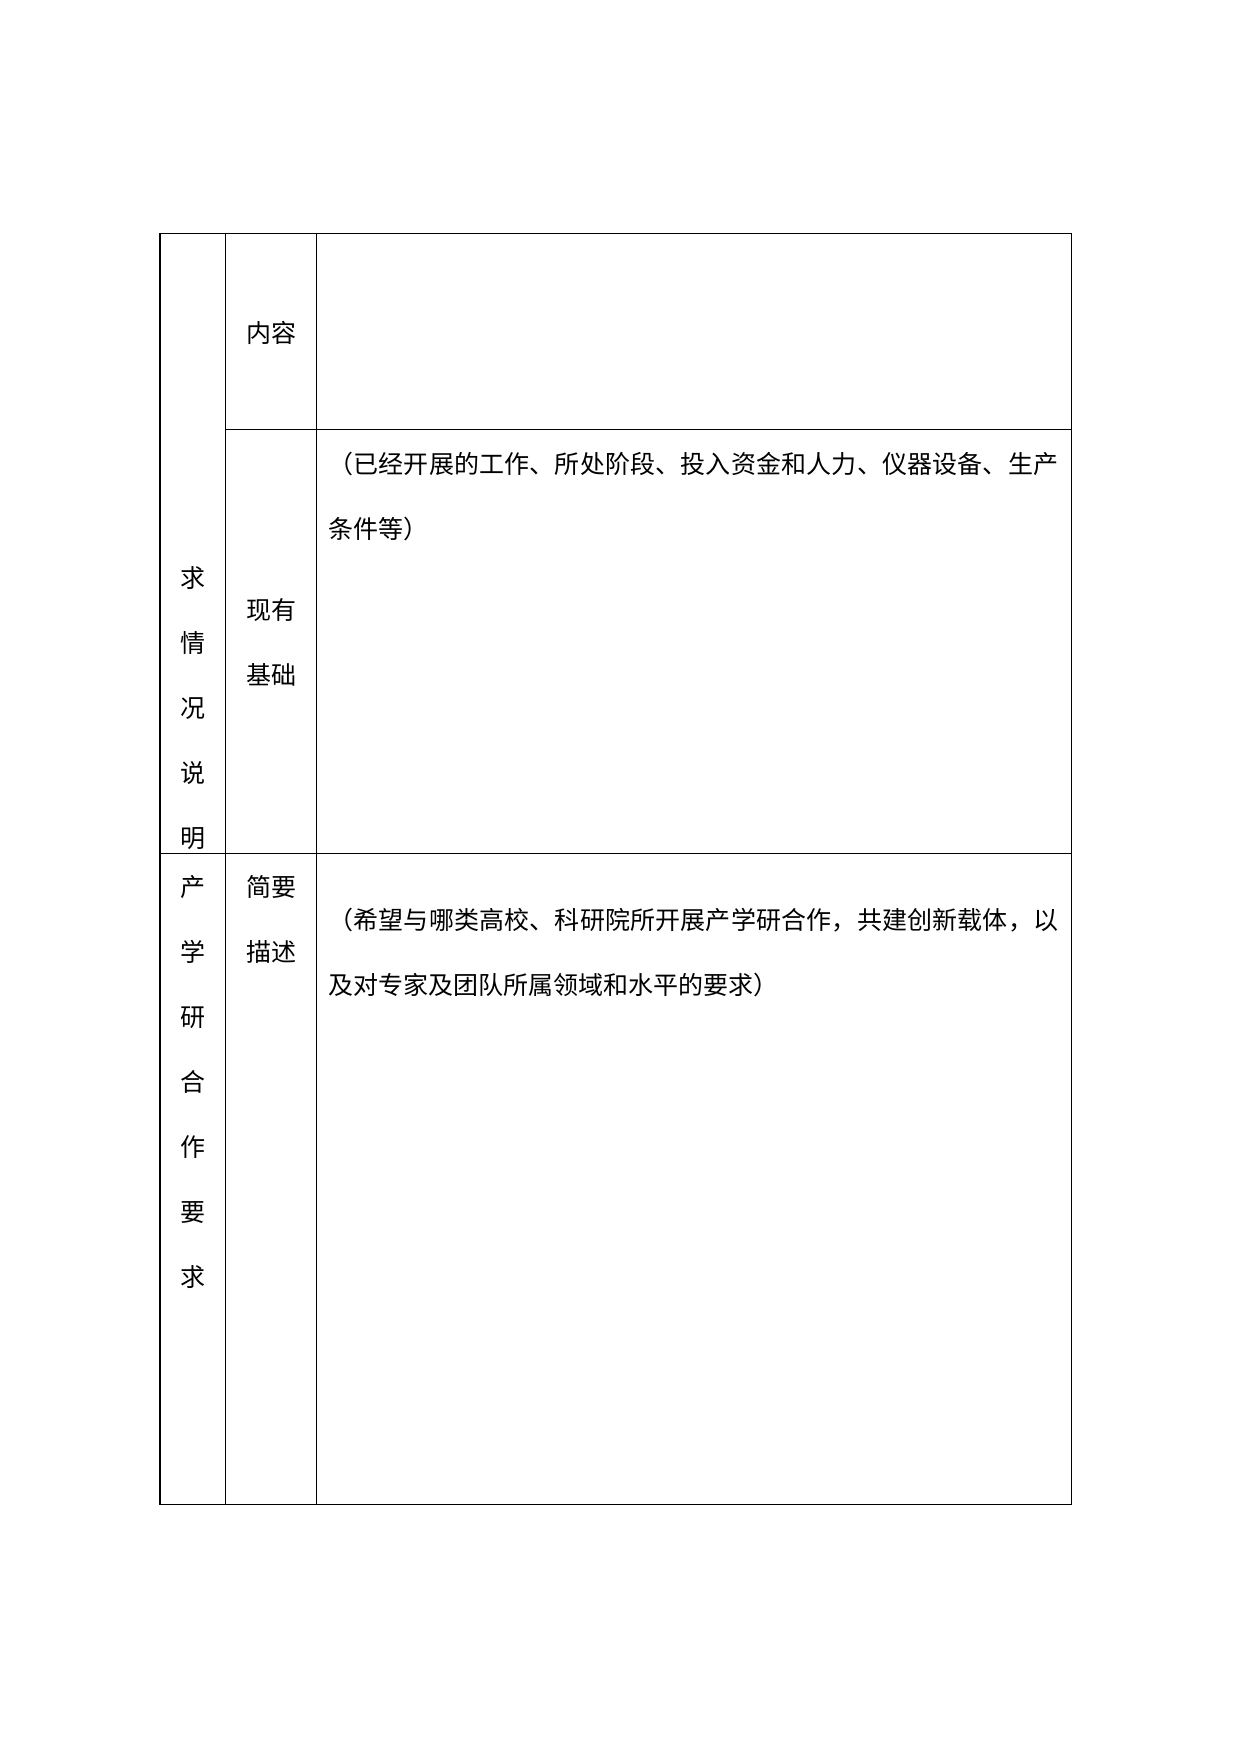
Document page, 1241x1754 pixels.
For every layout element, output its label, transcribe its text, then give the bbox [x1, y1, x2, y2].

table_cell 现有 基础 [226, 430, 316, 852]
table_cell （已经开展的工作、所处阶段、投入资金和人力、仪器设备、生产条件等） [317, 430, 1071, 852]
table_cell 简要 描述 [226, 854, 316, 1503]
table_cell 产学研合作要求 [161, 854, 225, 1503]
table_cell 需求 内容 [226, 234, 316, 429]
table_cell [317, 854, 1071, 1503]
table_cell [317, 234, 1071, 429]
